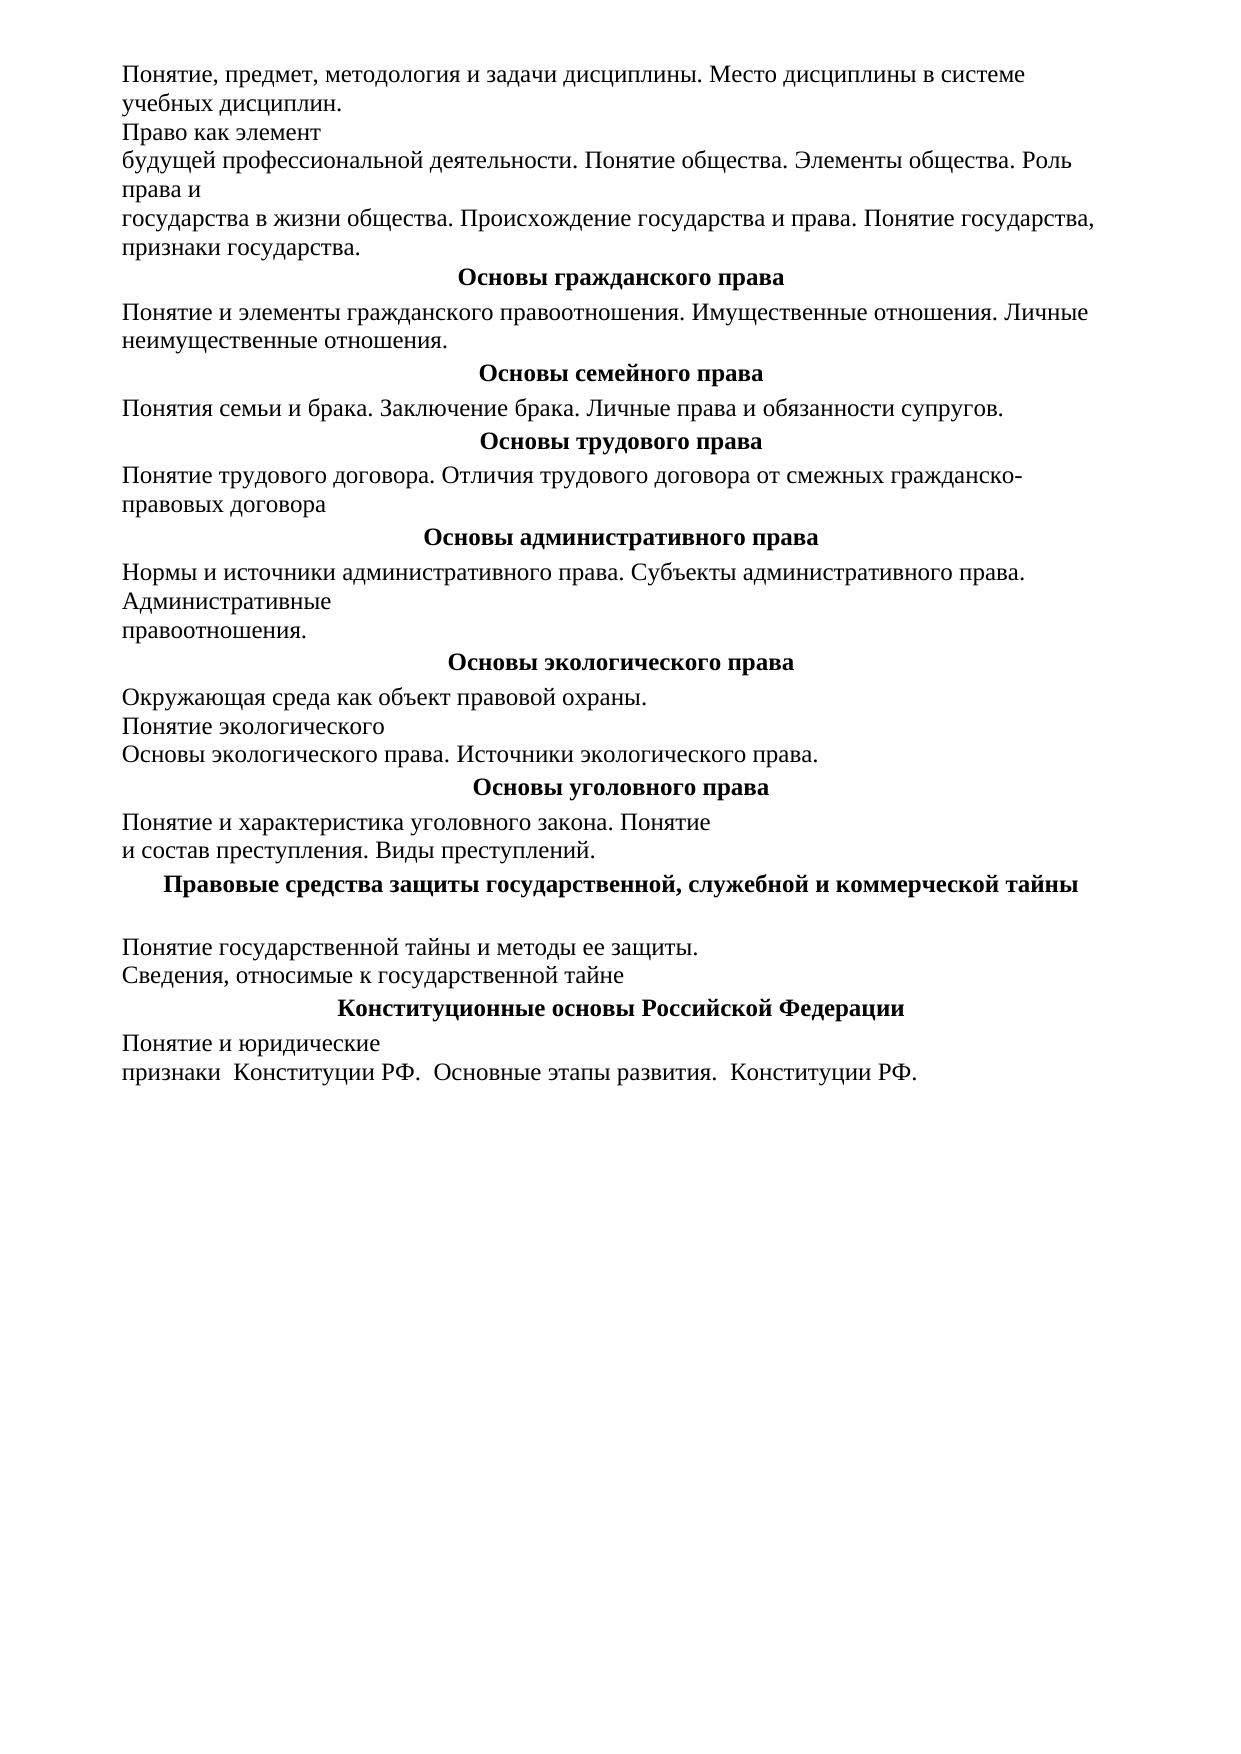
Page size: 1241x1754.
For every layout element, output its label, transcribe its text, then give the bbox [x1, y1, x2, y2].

table_cell Основы уголовного права [118, 772, 1124, 805]
table_cell Правовые средства защиты государственной, служебной и коммерческой тайны [118, 869, 1124, 929]
table_cell Основы семейного права [118, 358, 1124, 391]
table_cell Нормы и источники административного права. Субъекты административного права. Административные правоотношения. [118, 557, 1124, 646]
table_header Понятие, предмет, методология и задачи дисциплины. Место дисциплины в системе учебных дисциплин. Право как элемент будущей профессиональной деятельности. Понятие общества. Элементы общества. Роль права и государства в жизни общества. Происхождение государства и права. Понятие государства, признаки государства. [118, 59, 1124, 261]
table_cell Понятие и характеристика уголовного закона. Понятие и состав преступления. Виды преступлений. [118, 807, 1124, 868]
table_cell Основы административного права [118, 523, 1124, 555]
table_cell Понятие государственной тайны и методы ее защиты. Сведения, относимые к государственной тайне [118, 932, 1124, 993]
table_cell Понятие трудового договора. Отличия трудового договора от смежных гражданско-правовых договора [118, 461, 1124, 522]
table_cell Понятие и юридические признаки Конституции РФ. Основные этапы развития. Конституции РФ. [118, 1029, 1124, 1089]
table_cell Основы трудового права [118, 426, 1124, 458]
table_cell Понятие и элементы гражданского правоотношения. Имущественные отношения. Личные неимущественные отношения. [118, 297, 1124, 357]
table_cell Основы экологического права [118, 647, 1124, 680]
table_cell Основы гражданского права [118, 262, 1124, 294]
table_cell Окружающая среда как объект правовой охраны. Понятие экологического Основы экологического права. Источники экологического права. [118, 682, 1124, 771]
table_cell Понятия семьи и брака. Заключение брака. Личные права и обязанности супругов. [118, 393, 1124, 425]
table_cell Конституционные основы Российской Федерации [118, 994, 1124, 1026]
